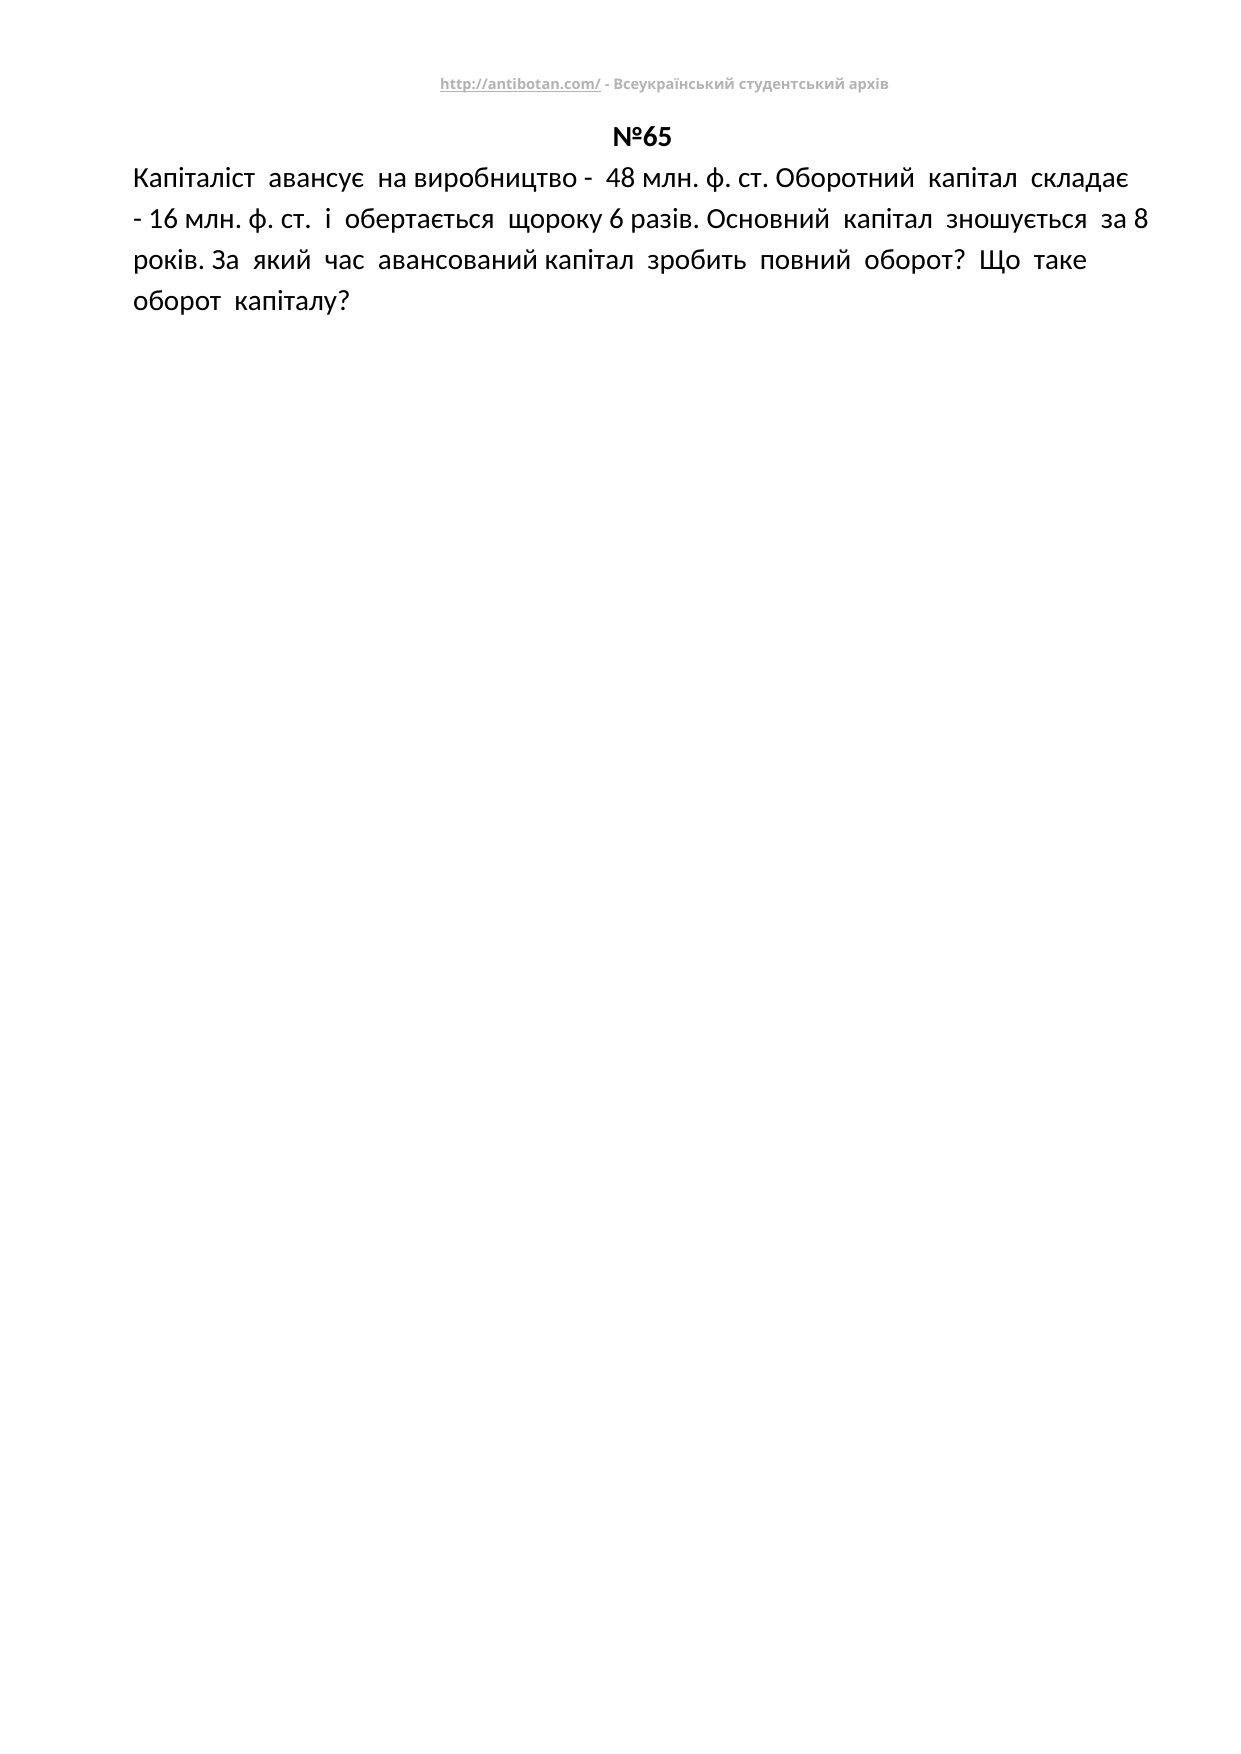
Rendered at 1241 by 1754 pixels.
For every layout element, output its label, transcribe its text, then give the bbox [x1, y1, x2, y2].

text Капіталіст авансує на виробництво - 48 млн. ф. ст. Оборотний капітал складає - 16 млн. ф. ст. і обертається щороку 6 разів. Основний капітал зношується за 8 років. За який час авансований капітал зробить повний оборот? Що таке оборот капіталу? [133, 159, 1152, 317]
text №65 [133, 118, 1152, 154]
